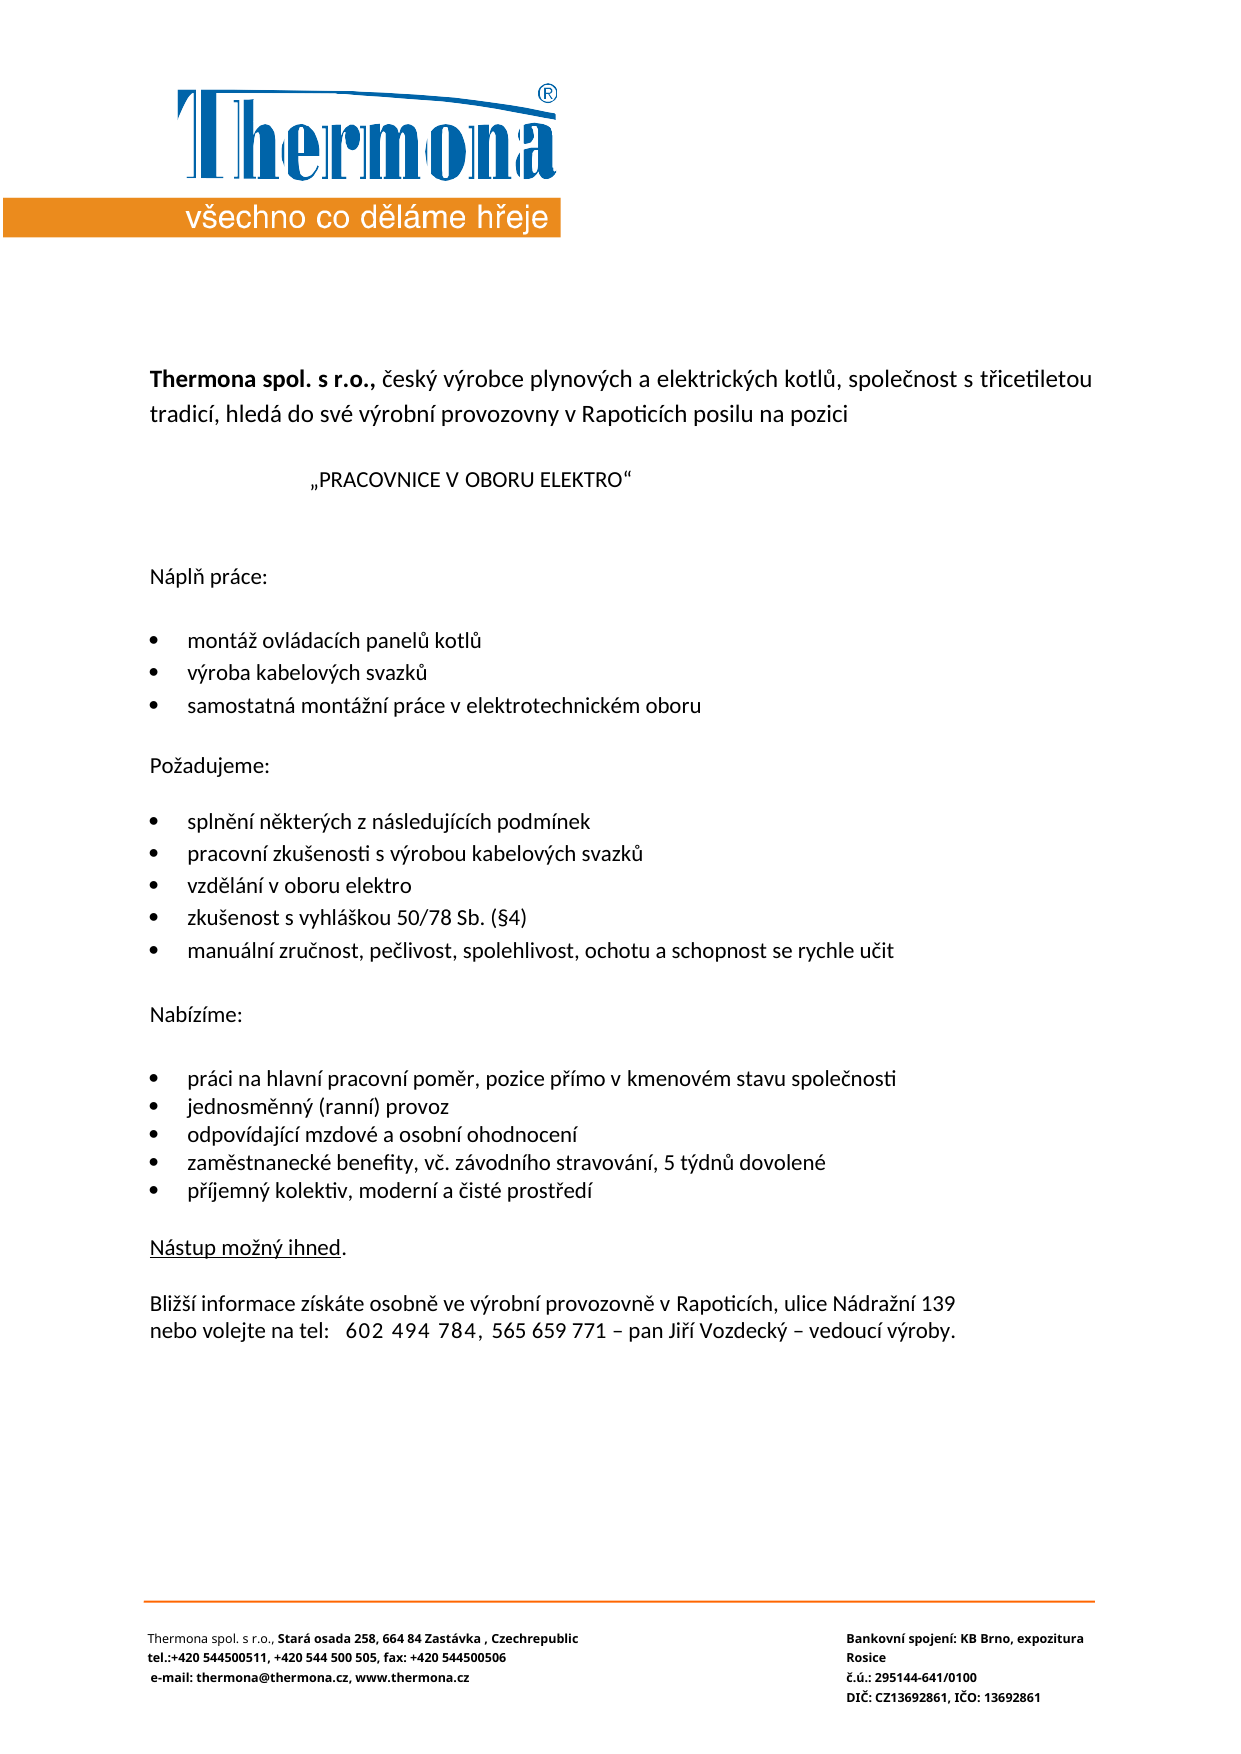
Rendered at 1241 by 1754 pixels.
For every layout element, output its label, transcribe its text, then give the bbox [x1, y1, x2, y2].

text Náplň práce: [149, 562, 1092, 590]
list příjemný kolektiv, moderní a čisté prostředí [149, 1177, 1092, 1204]
text Požadujeme: [149, 751, 1092, 779]
list samostatná montážní práce v elektrotechnickém oboru [149, 691, 1092, 719]
list pracovní zkušenosti s výrobou kabelových svazků [149, 839, 1092, 867]
list práci na hlavní pracovní poměr, pozice přímo v kmenovém stavu společnosti [149, 1064, 1092, 1092]
list zkušenost s vyhláškou 50/78 Sb. (§4) [149, 903, 1092, 932]
text nebo volejte na tel: 602 494 784, 565 659 771 – pan Jiří Vozdecký – vedoucí výroby. [149, 1317, 1092, 1345]
text Nabízíme: [149, 1000, 1092, 1028]
list jednosměnný (ranní) provoz [149, 1092, 1092, 1121]
list odpovídající mzdové a osobní ohodnocení [149, 1121, 1092, 1148]
list zaměstnanecké benefity, vč. závodního stravování, 5 týdnů dovolené [149, 1148, 1092, 1177]
text „PRACOVNICE V OBORU ELEKTRO“ [149, 465, 1092, 493]
list vzdělání v oboru elektro [149, 871, 1092, 899]
text Nástup možný ihned. [149, 1233, 1092, 1261]
list výroba kabelových svazků [149, 658, 1092, 687]
list montáž ovládacích panelů kotlů [149, 626, 1092, 654]
text Bližší informace získáte osobně ve výrobní provozovně v Rapoticích, ulice Nádražní 139 [149, 1289, 1092, 1317]
list manuální zručnost, pečlivost, spolehlivost, ochotu a schopnost se rychle učit [149, 936, 1092, 964]
list splnění některých z následujících podmínek [149, 807, 1092, 835]
text Thermona spol. s r.o., český výrobce plynových a elektrických kotlů, společnost s třicetiletou tradicí, hledá do své výrobní provozovny v Rapoticích posilu na pozici [149, 363, 1092, 429]
